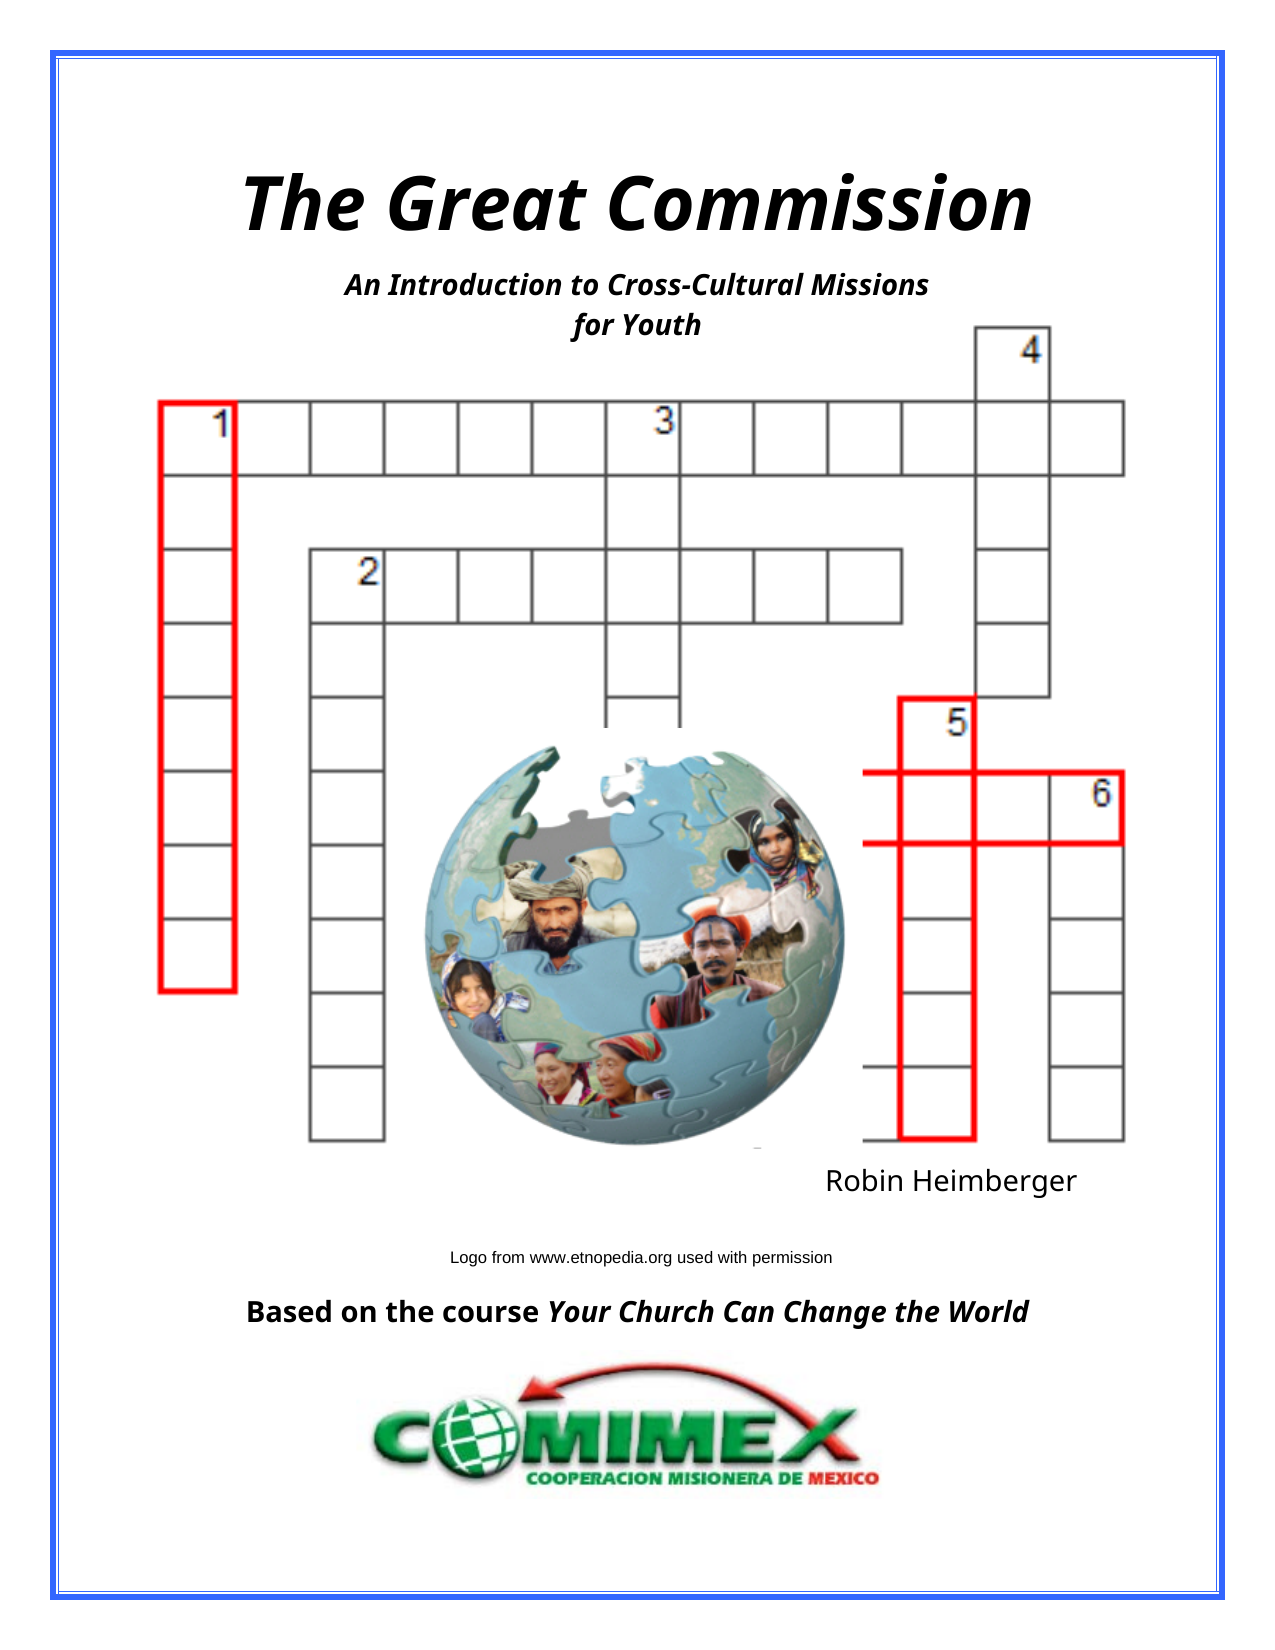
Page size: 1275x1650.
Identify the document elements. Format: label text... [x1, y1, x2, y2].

text The Great Commission [150, 150, 1125, 252]
picture [131, 324, 1163, 1168]
text Robin Heimberger [150, 1161, 1125, 1240]
text Based on the course Your Church Can Change the World [150, 1291, 1125, 1331]
picture [356, 1350, 896, 1499]
text An Introduction to Cross-Cultural Missions [150, 265, 1125, 304]
text for Youth [150, 304, 1125, 344]
